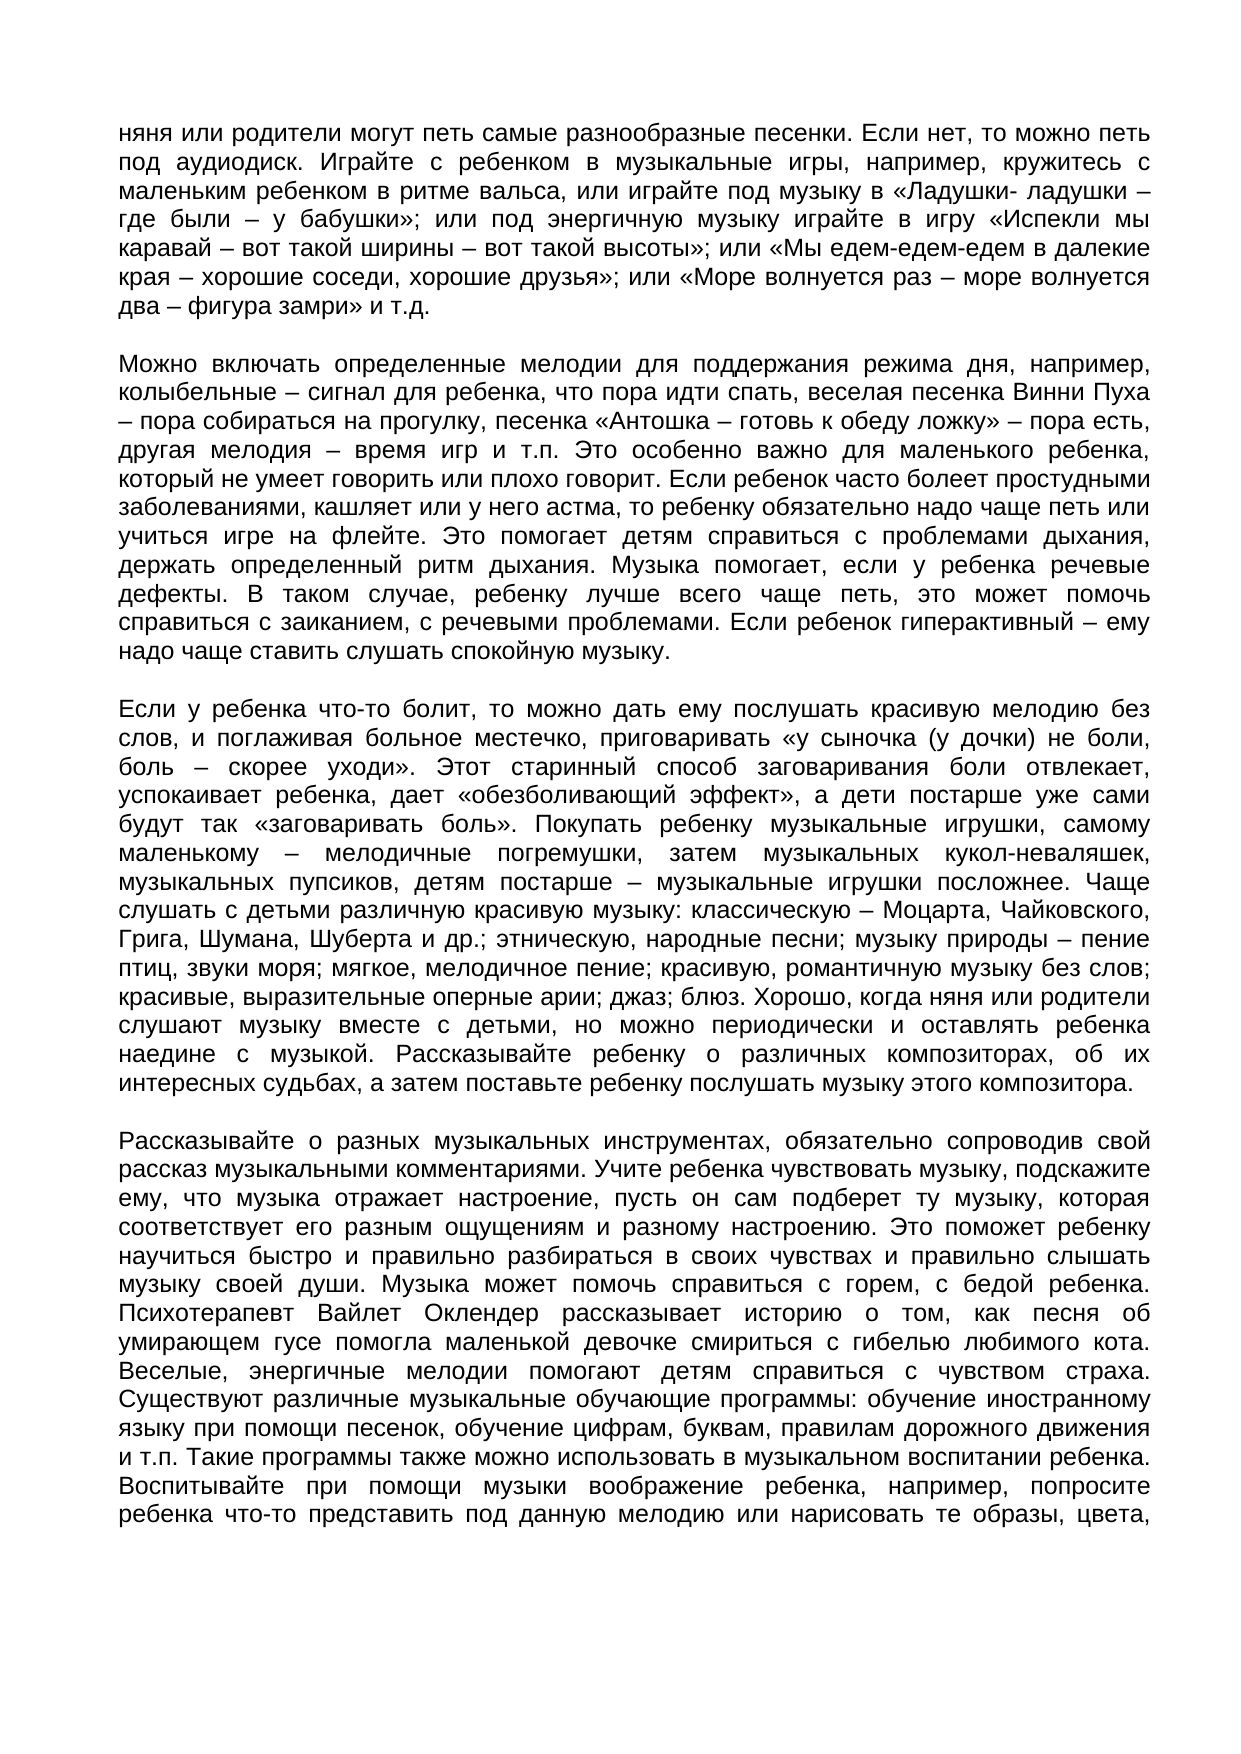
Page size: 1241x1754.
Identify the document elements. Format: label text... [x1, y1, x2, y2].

text Можно включать определенные мелодии для поддержания режима дня, например, колыбельные – сигнал для ребенка, что пора идти спать, веселая песенка Винни Пуха – пора собираться на прогулку, песенка «Антошка – готовь к обеду ложку» – пора есть, другая мелодия – время игр и т.п. Это особенно важно для маленького ребенка, который не умеет говорить или плохо говорит. Если ребенок часто болеет простудными заболеваниями, кашляет или у него астма, то ребенку обязательно надо чаще петь или учиться игре на флейте. Это помогает детям справиться с проблемами дыхания, держать определенный ритм дыхания. Музыка помогает, если у ребенка речевые дефекты. В таком случае, ребенку лучше всего чаще петь, это может помочь справиться с заиканием, с речевыми проблемами. Если ребенок гиперактивный – ему надо чаще ставить слушать спокойную музыку. [118, 349, 1152, 665]
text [118, 1126, 1152, 1528]
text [118, 118, 1152, 319]
text Если у ребенка что-то болит, то можно дать ему послушать красивую мелодию без слов, и поглаживая больное местечко, приговаривать «у сыночка (у дочки) не боли, боль – скорее уходи». Этот старинный способ заговаривания боли отвлекает, успокаивает ребенка, дает «обезболивающий эффект», а дети постарше уже сами будут так «заговаривать боль». Покупать ребенку музыкальные игрушки, самому маленькому – мелодичные погремушки, затем музыкальных кукол-неваляшек, музыкальных пупсиков, детям постарше – музыкальные игрушки посложнее. Чаще слушать с детьми различную красивую музыку: классическую – Моцарта, Чайковского, Грига, Шумана, Шуберта и др.; этническую, народные песни; музыку природы – пение птиц, звуки моря; мягкое, мелодичное пение; красивую, романтичную музыку без слов; красивые, выразительные оперные арии; джаз; блюз. Хорошо, когда няня или родители слушают музыку вместе с детьми, но можно периодически и оставлять ребенка наедине с музыкой. Рассказывайте ребенку о различных композиторах, об их интересных судьбах, а затем поставьте ребенку послушать музыку этого композитора. [118, 694, 1152, 1097]
